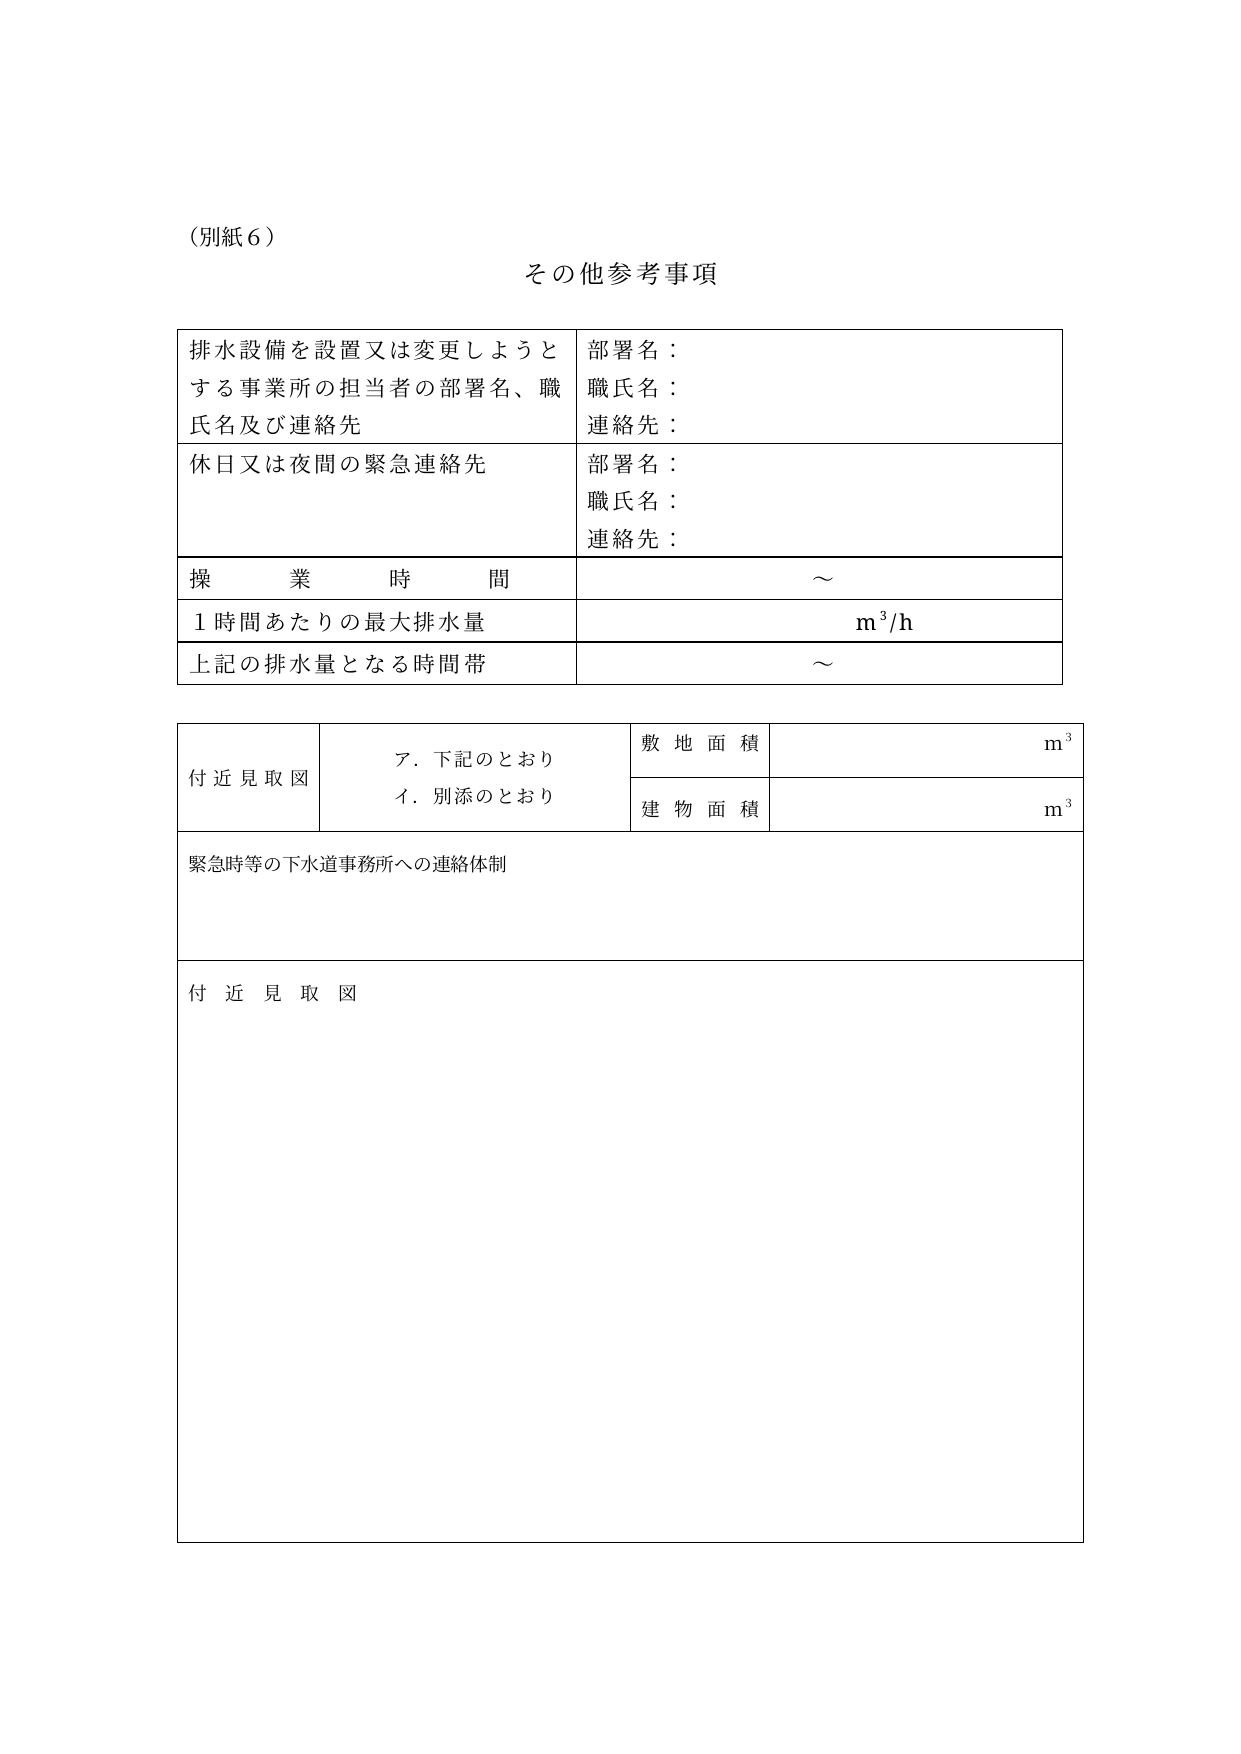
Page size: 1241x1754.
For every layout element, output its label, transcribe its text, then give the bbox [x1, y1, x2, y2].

table_cell 付 近 見 取 図 [178, 961, 1083, 1542]
table_header 付近見取図 [178, 724, 319, 831]
table_cell 上記の排水量となる時間帯 [178, 643, 576, 684]
table_header ｍ３ [770, 724, 1083, 777]
text その他参考事項 [177, 254, 1063, 292]
table_header 排水設備を設置又は変更しようとする事業所の担当者の部署名、職氏名及び連絡先 [178, 330, 576, 443]
table_header ア．下記のとおり イ．別添のとおり [320, 724, 630, 831]
table_cell 操 業 時 間 [178, 558, 576, 599]
table_cell ～ [577, 643, 1062, 684]
table_cell ｍ３ [770, 778, 1083, 831]
table_cell m3/h [577, 600, 1062, 641]
table_cell 部署名： 職氏名： 連絡先： [577, 444, 1062, 556]
table_cell 休日又は夜間の緊急連絡先 [178, 444, 576, 556]
table_cell 緊急時等の下水道事務所への連絡体制 [178, 832, 1083, 960]
table_header 部署名： 職氏名： 連絡先： [577, 330, 1062, 443]
text （別紙６） [177, 217, 1063, 254]
table_cell 建物面積 [631, 778, 769, 831]
table_header 敷地面積 [631, 724, 769, 777]
table_cell １時間あたりの最大排水量 [178, 600, 576, 641]
table_cell ～ [577, 558, 1062, 599]
